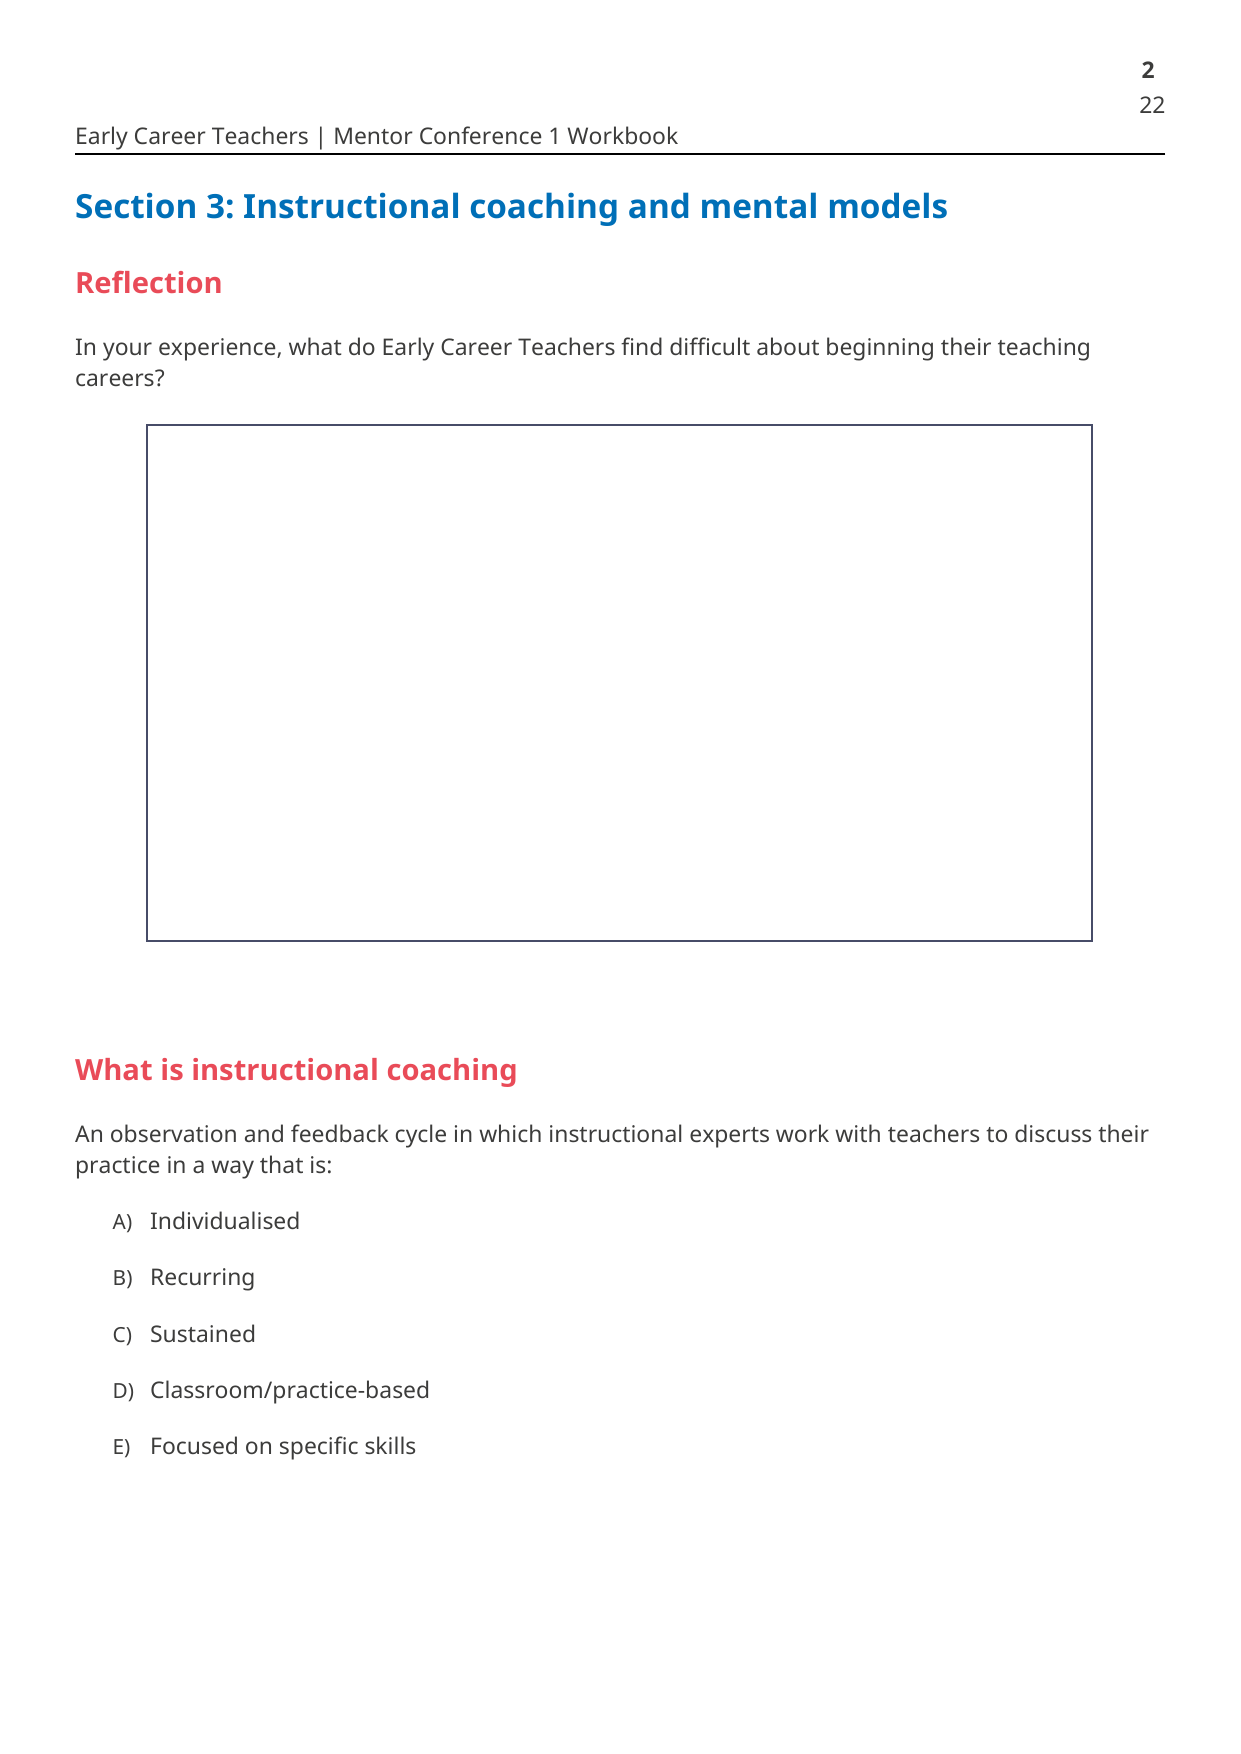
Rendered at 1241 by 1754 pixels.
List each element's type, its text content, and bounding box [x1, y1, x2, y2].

subtitle Section 3: Instructional coaching and mental models [75, 183, 1165, 228]
subtitle What is instructional coaching [75, 1049, 1165, 1089]
text In your experience, what do Early Career Teachers find difficult about beginning their teaching careers? [75, 331, 1165, 393]
list Focused on specific skills [112, 1430, 1165, 1461]
list Sustained [112, 1317, 1165, 1349]
subtitle Reflection [75, 262, 1165, 302]
list Individualised [112, 1205, 1165, 1236]
list Recurring [112, 1261, 1165, 1292]
text An observation and feedback cycle in which instructional experts work with teachers to discuss their practice in a way that is: [75, 1117, 1165, 1180]
list Classroom/practice-based [112, 1374, 1165, 1405]
